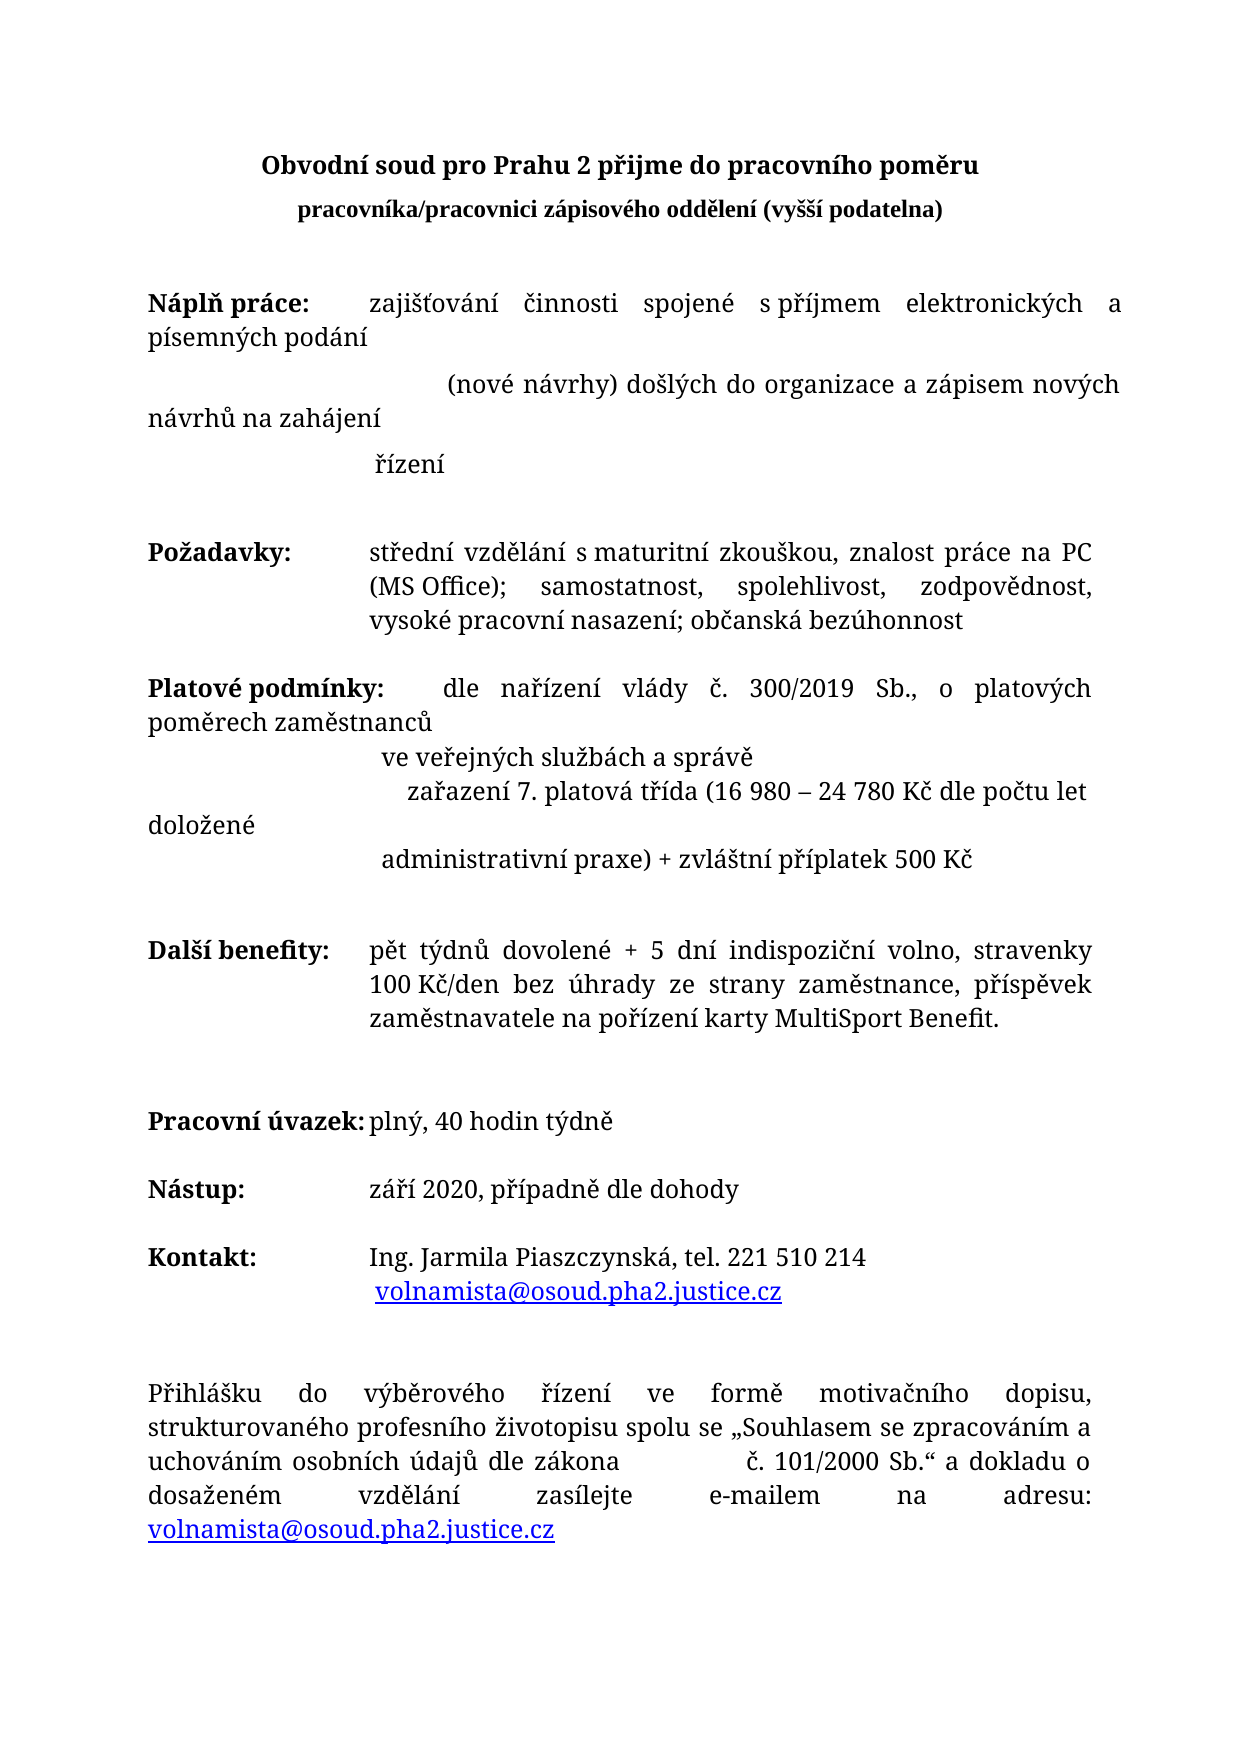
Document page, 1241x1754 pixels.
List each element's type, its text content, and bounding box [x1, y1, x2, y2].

text pracovníka/pracovnici zápisového oddělení (vyšší podatelna) [148, 194, 1093, 223]
text Nástup: září 2020, případně dle dohody [148, 1171, 1093, 1205]
text (nové návrhy) došlých do organizace a zápisem nových návrhů na zahájení [148, 366, 1122, 434]
text Platové podmínky: dle nařízení vlády č. 300/2019 Sb., o platových poměrech zaměstnanců [148, 671, 1093, 739]
text Náplň práce: zajišťování činnosti spojené s příjmem elektronických a písemných podání [148, 286, 1122, 354]
text volnamista@osoud.pha2.justice.cz [148, 1273, 1093, 1308]
text Požadavky: střední vzdělání s maturitní zkouškou, znalost práce na PC (MS Office); samostatnost, spolehlivost, zodpovědnost, vysoké pracovní nasazení; občanská bezúhonnost [148, 535, 1093, 637]
text ve veřejných službách a správě [148, 739, 1093, 773]
text Další benefity: pět týdnů dovolené + 5 dní indispoziční volno, stravenky 100 Kč/den bez úhrady ze strany zaměstnance, příspěvek zaměstnavatele na pořízení karty MultiSport Benefit. [148, 933, 1093, 1035]
text zařazení 7. platová třída (16 980 – 24 780 Kč dle počtu let doložené [148, 773, 1093, 841]
text administrativní praxe) + zvláštní příplatek 500 Kč [148, 841, 1093, 875]
text Kontakt: Ing. Jarmila Piaszczynská, tel. 221 510 214 [148, 1239, 1093, 1273]
text Přihlášku do výběrového řízení ve formě motivačního dopisu, strukturovaného profesního životopisu spolu se „Souhlasem se zpracováním a uchováním osobních údajů dle zákona č. 101/2000 Sb.“ a dokladu o dosaženém vzdělání zasílejte e-mailem na adresu: volnamista@osoud.pha2.justice.cz [148, 1376, 1093, 1546]
text řízení [148, 447, 1122, 481]
text Pracovní úvazek: plný, 40 hodin týdně [148, 1103, 1093, 1137]
text Obvodní soud pro Prahu 2 přijme do pracovního poměru [148, 148, 1093, 182]
